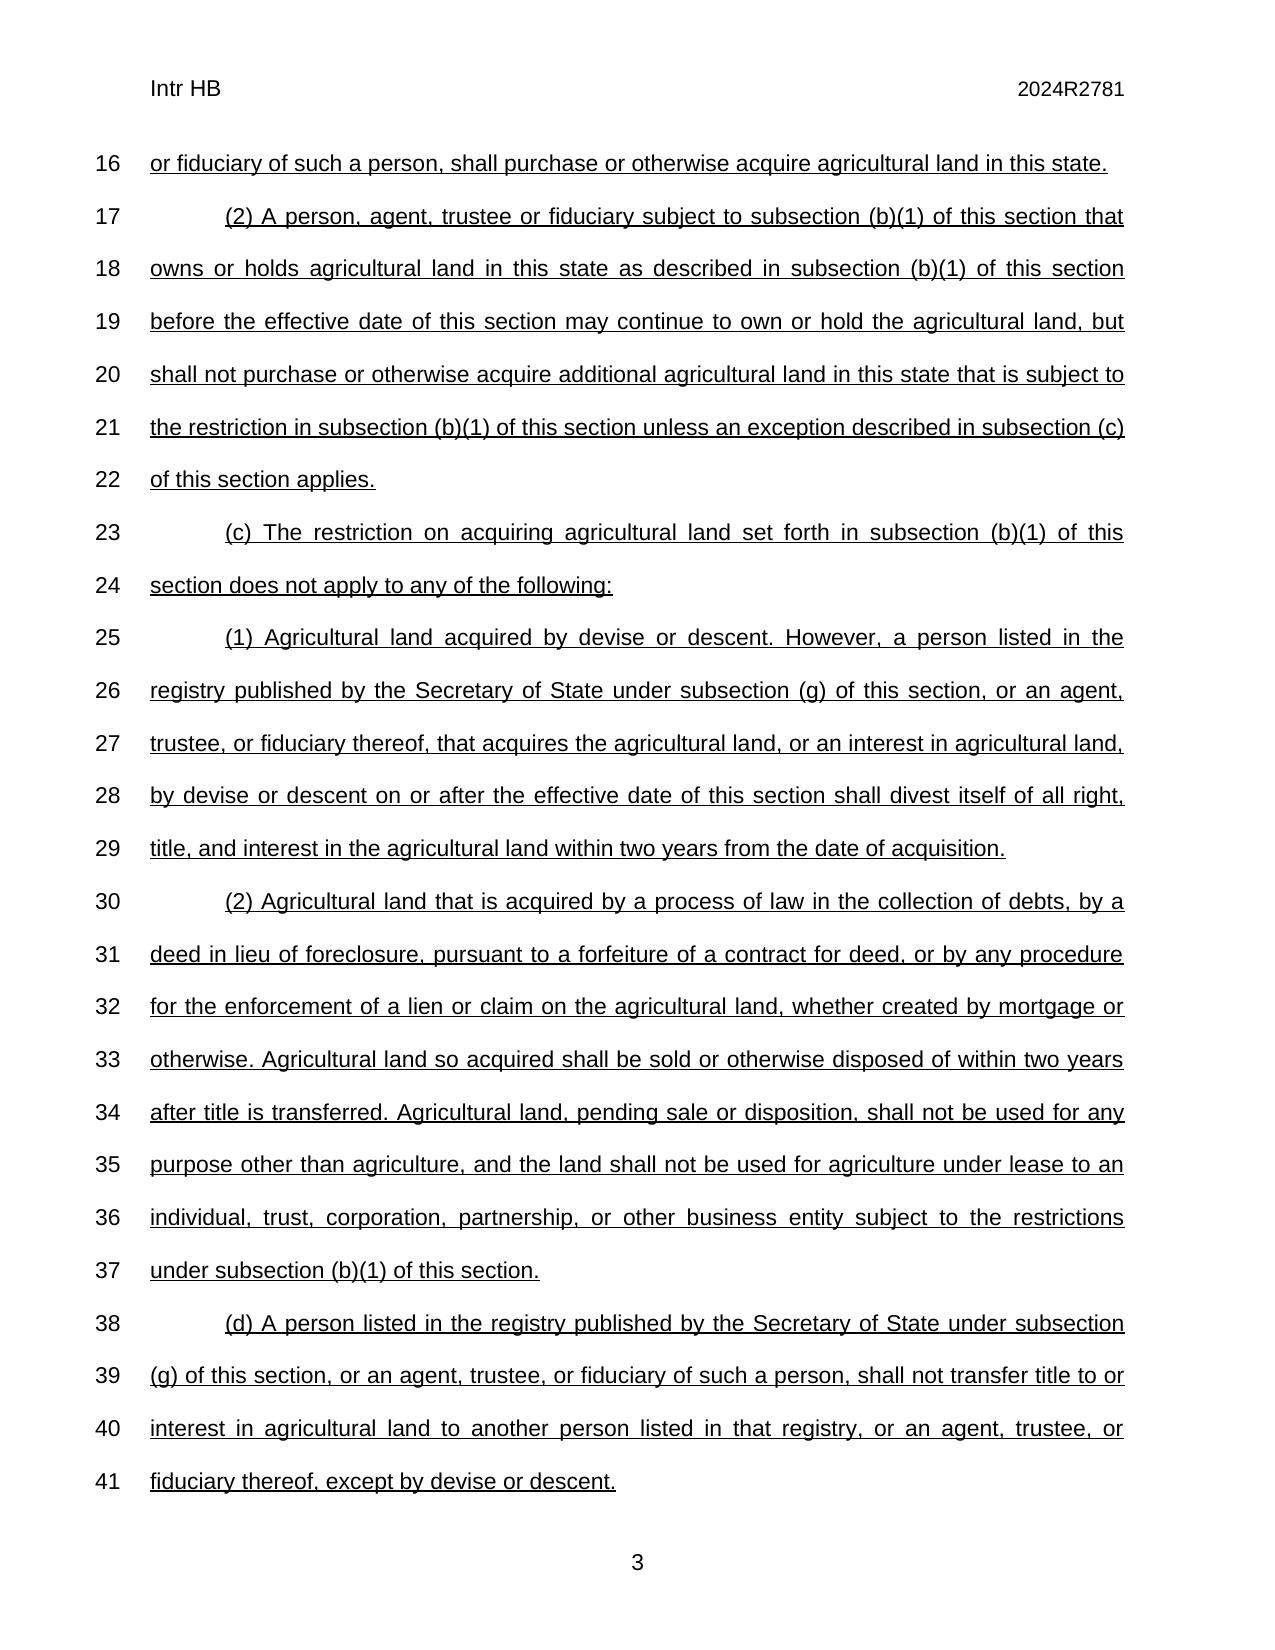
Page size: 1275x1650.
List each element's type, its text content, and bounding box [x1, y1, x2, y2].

text (2) Agricultural land that is acquired by a process of law in the collection of debts, by a deed in lieu of foreclosure, pursuant to a forfeiture of a contract for deed, or by any procedure for the enforcement of a lien or claim on the agricultural land, whether created by mortgage or otherwise. Agricultural land so acquired shall be sold or otherwise disposed of within two years after title is transferred. Agricultural land, pending sale or disposition, shall not be used for any purpose other than agriculture, and the land shall not be used for agriculture under lease to an individual, trust, corporation, partnership, or other business entity subject to the restrictions under subsection (b)(1) of this section. [150, 888, 1125, 1016]
text (2) A person, agent, trustee or fiduciary subject to subsection (b)(1) of this section that owns or holds agricultural land in this state as described in subsection (b)(1) of this section before the effective date of this section may continue to own or hold the agricultural land, but shall not purchase or otherwise acquire additional agricultural land in this state that is subject to the restriction in subsection (b)(1) of this section unless an exception described in subsection (c) of this section applies. [150, 279, 1125, 331]
text (1) Agricultural land acquired by devise or descent. However, a person listed in the registry published by the Secretary of State under subsection (g) of this section, or an agent, trustee, or fiduciary thereof, that acquires the agricultural land, or an interest in agricultural land, by devise or descent on or after the effective date of this section shall divest itself of all right, title, and interest in the agricultural land within two years from the date of acquisition. [150, 806, 1125, 862]
text (2) A person, agent, trustee or fiduciary subject to subsection (b)(1) of this section that owns or holds agricultural land in this state as described in subsection (b)(1) of this section before the effective date of this section may continue to own or hold the agricultural land, but shall not purchase or otherwise acquire additional agricultural land in this state that is subject to the restriction in subsection (b)(1) of this section unless an exception described in subsection (c) of this section applies. [150, 203, 1125, 278]
text (2) Agricultural land that is acquired by a process of law in the collection of debts, by a deed in lieu of foreclosure, pursuant to a forfeiture of a contract for deed, or by any procedure for the enforcement of a lien or claim on the agricultural land, whether created by mortgage or otherwise. Agricultural land so acquired shall be sold or otherwise disposed of within two years after title is transferred. Agricultural land, pending sale or disposition, shall not be used for any purpose other than agriculture, and the land shall not be used for agriculture under lease to an individual, trust, corporation, partnership, or other business entity subject to the restrictions under subsection (b)(1) of this section. [150, 1017, 1125, 1121]
text (d) A person listed in the registry published by the Secretary of State under subsection (g) of this section, or an agent, trustee, or fiduciary of such a person, shall not transfer title to or interest in agricultural land to another person listed in that registry, or an agent, trustee, or fiduciary thereof, except by devise or descent. [150, 1309, 1125, 1385]
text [150, 150, 1125, 176]
text (d) A person listed in the registry published by the Secretary of State under subsection (g) of this section, or an agent, trustee, or fiduciary of such a person, shall not transfer title to or interest in agricultural land to another person listed in that registry, or an agent, trustee, or fiduciary thereof, except by devise or descent. [150, 1386, 1125, 1494]
text (c) The restriction on acquiring agricultural land set forth in subsection (b)(1) of this section does not apply to any of the following: [150, 519, 1125, 598]
text (2) A person, agent, trustee or fiduciary subject to subsection (b)(1) of this section that owns or holds agricultural land in this state as described in subsection (b)(1) of this section before the effective date of this section may continue to own or hold the agricultural land, but shall not purchase or otherwise acquire additional agricultural land in this state that is subject to the restriction in subsection (b)(1) of this section unless an exception described in subsection (c) of this section applies. [150, 385, 1125, 436]
text (1) Agricultural land acquired by devise or descent. However, a person listed in the registry published by the Secretary of State under subsection (g) of this section, or an agent, trustee, or fiduciary thereof, that acquires the agricultural land, or an interest in agricultural land, by devise or descent on or after the effective date of this section shall divest itself of all right, title, and interest in the agricultural land within two years from the date of acquisition. [150, 624, 1125, 805]
text (2) Agricultural land that is acquired by a process of law in the collection of debts, by a deed in lieu of foreclosure, pursuant to a forfeiture of a contract for deed, or by any procedure for the enforcement of a lien or claim on the agricultural land, whether created by mortgage or otherwise. Agricultural land so acquired shall be sold or otherwise disposed of within two years after title is transferred. Agricultural land, pending sale or disposition, shall not be used for any purpose other than agriculture, and the land shall not be used for agriculture under lease to an individual, trust, corporation, partnership, or other business entity subject to the restrictions under subsection (b)(1) of this section. [150, 1228, 1125, 1283]
text (2) Agricultural land that is acquired by a process of law in the collection of debts, by a deed in lieu of foreclosure, pursuant to a forfeiture of a contract for deed, or by any procedure for the enforcement of a lien or claim on the agricultural land, whether created by mortgage or otherwise. Agricultural land so acquired shall be sold or otherwise disposed of within two years after title is transferred. Agricultural land, pending sale or disposition, shall not be used for any purpose other than agriculture, and the land shall not be used for agriculture under lease to an individual, trust, corporation, partnership, or other business entity subject to the restrictions under subsection (b)(1) of this section. [150, 1123, 1125, 1227]
text (2) A person, agent, trustee or fiduciary subject to subsection (b)(1) of this section that owns or holds agricultural land in this state as described in subsection (b)(1) of this section before the effective date of this section may continue to own or hold the agricultural land, but shall not purchase or otherwise acquire additional agricultural land in this state that is subject to the restriction in subsection (b)(1) of this section unless an exception described in subsection (c) of this section applies. [150, 332, 1125, 384]
text (2) A person, agent, trustee or fiduciary subject to subsection (b)(1) of this section that owns or holds agricultural land in this state as described in subsection (b)(1) of this section before the effective date of this section may continue to own or hold the agricultural land, but shall not purchase or otherwise acquire additional agricultural land in this state that is subject to the restriction in subsection (b)(1) of this section unless an exception described in subsection (c) of this section applies. [150, 438, 1125, 493]
